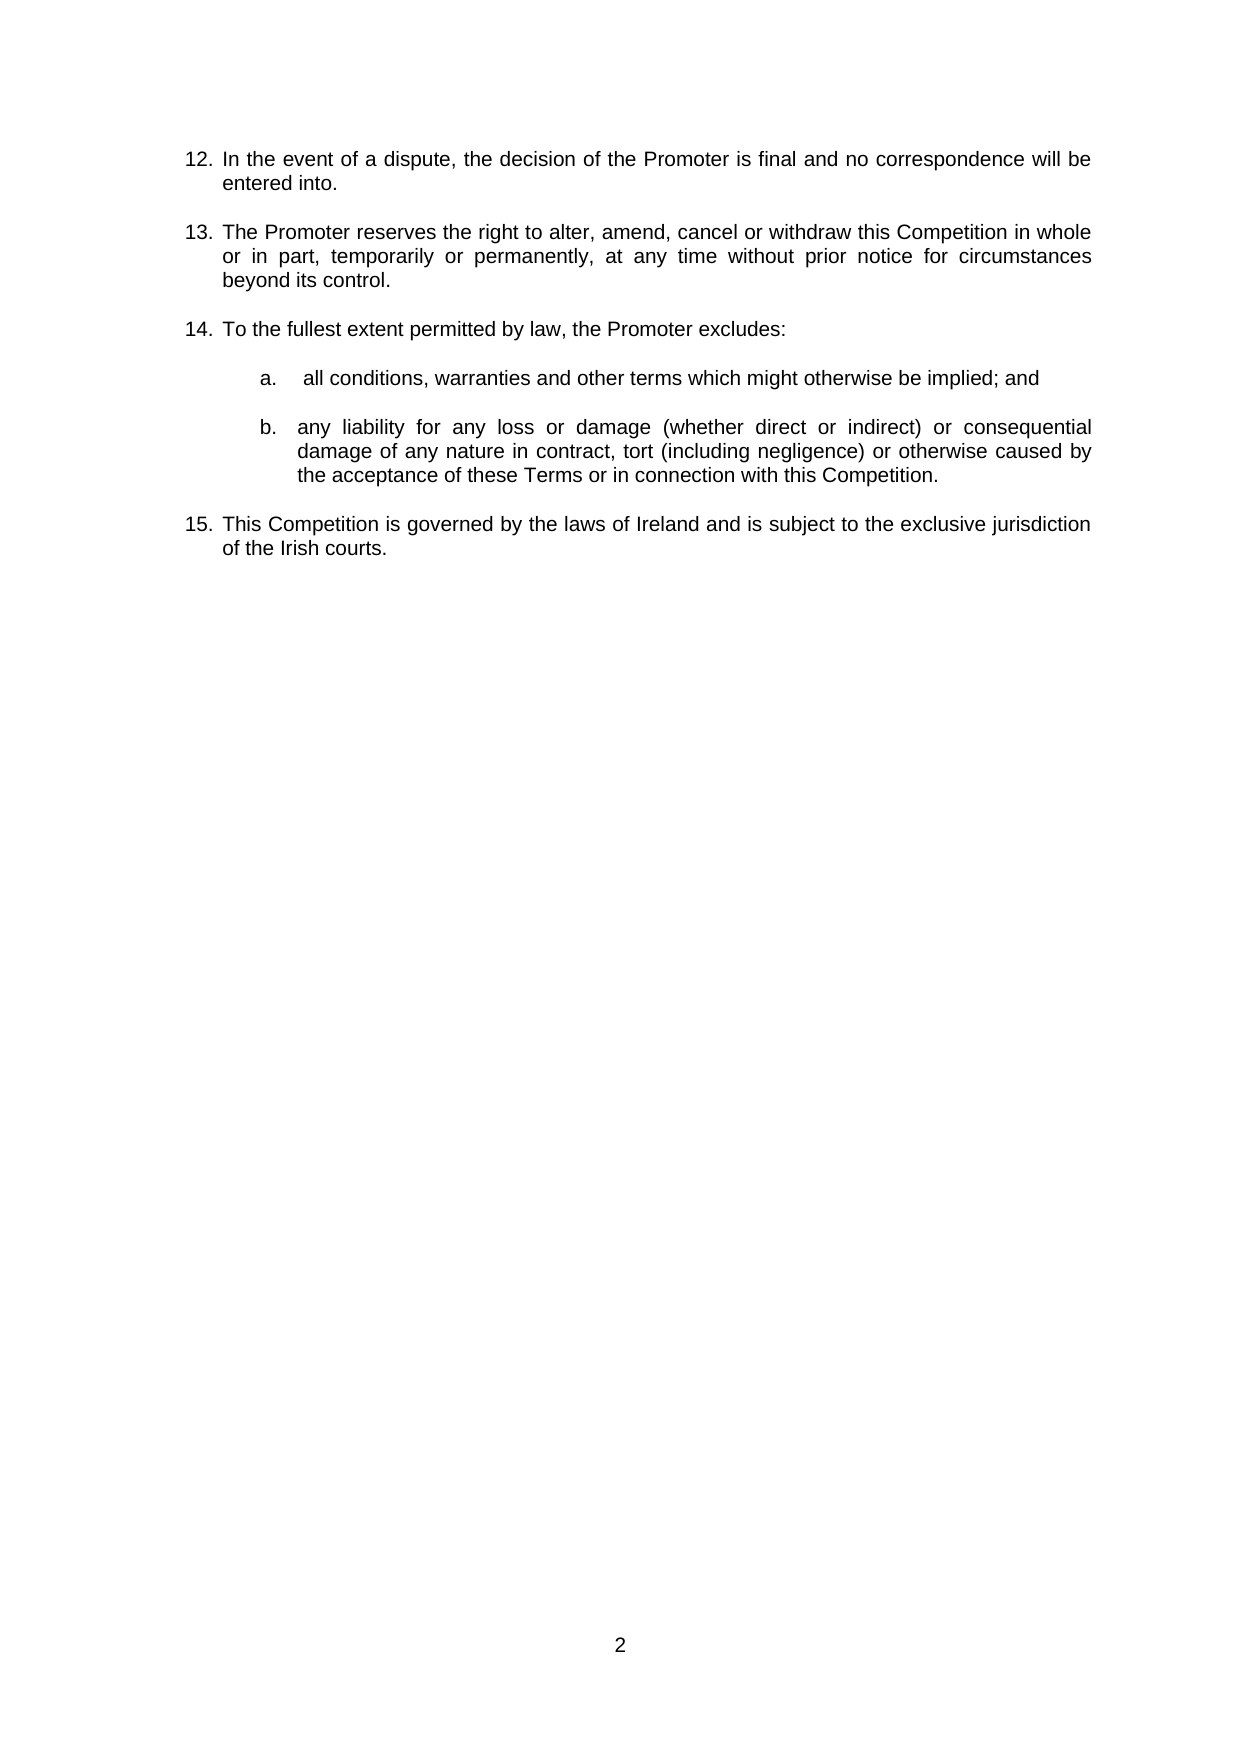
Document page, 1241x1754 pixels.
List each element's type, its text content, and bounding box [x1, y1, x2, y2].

list any liability for any loss or damage (whether direct or indirect) or consequential damage of any nature in contract, tort (including negligence) or otherwise caused by the acceptance of these Terms or in connection with this Competition. [259, 415, 1093, 487]
list To the fullest extent permitted by law, the Promoter excludes: [184, 317, 1093, 341]
list The Promoter reserves the right to alter, amend, cancel or withdraw this Competition in whole or in part, temporarily or permanently, at any time without prior notice for circumstances beyond its control. [184, 220, 1093, 292]
list In the event of a dispute, the decision of the Promoter is final and no correspondence will be entered into. [184, 147, 1093, 195]
list This Competition is governed by the laws of Ireland and is subject to the exclusive jurisdiction of the Irish courts. [184, 512, 1093, 559]
list all conditions, warranties and other terms which might otherwise be implied; and [259, 366, 1093, 390]
